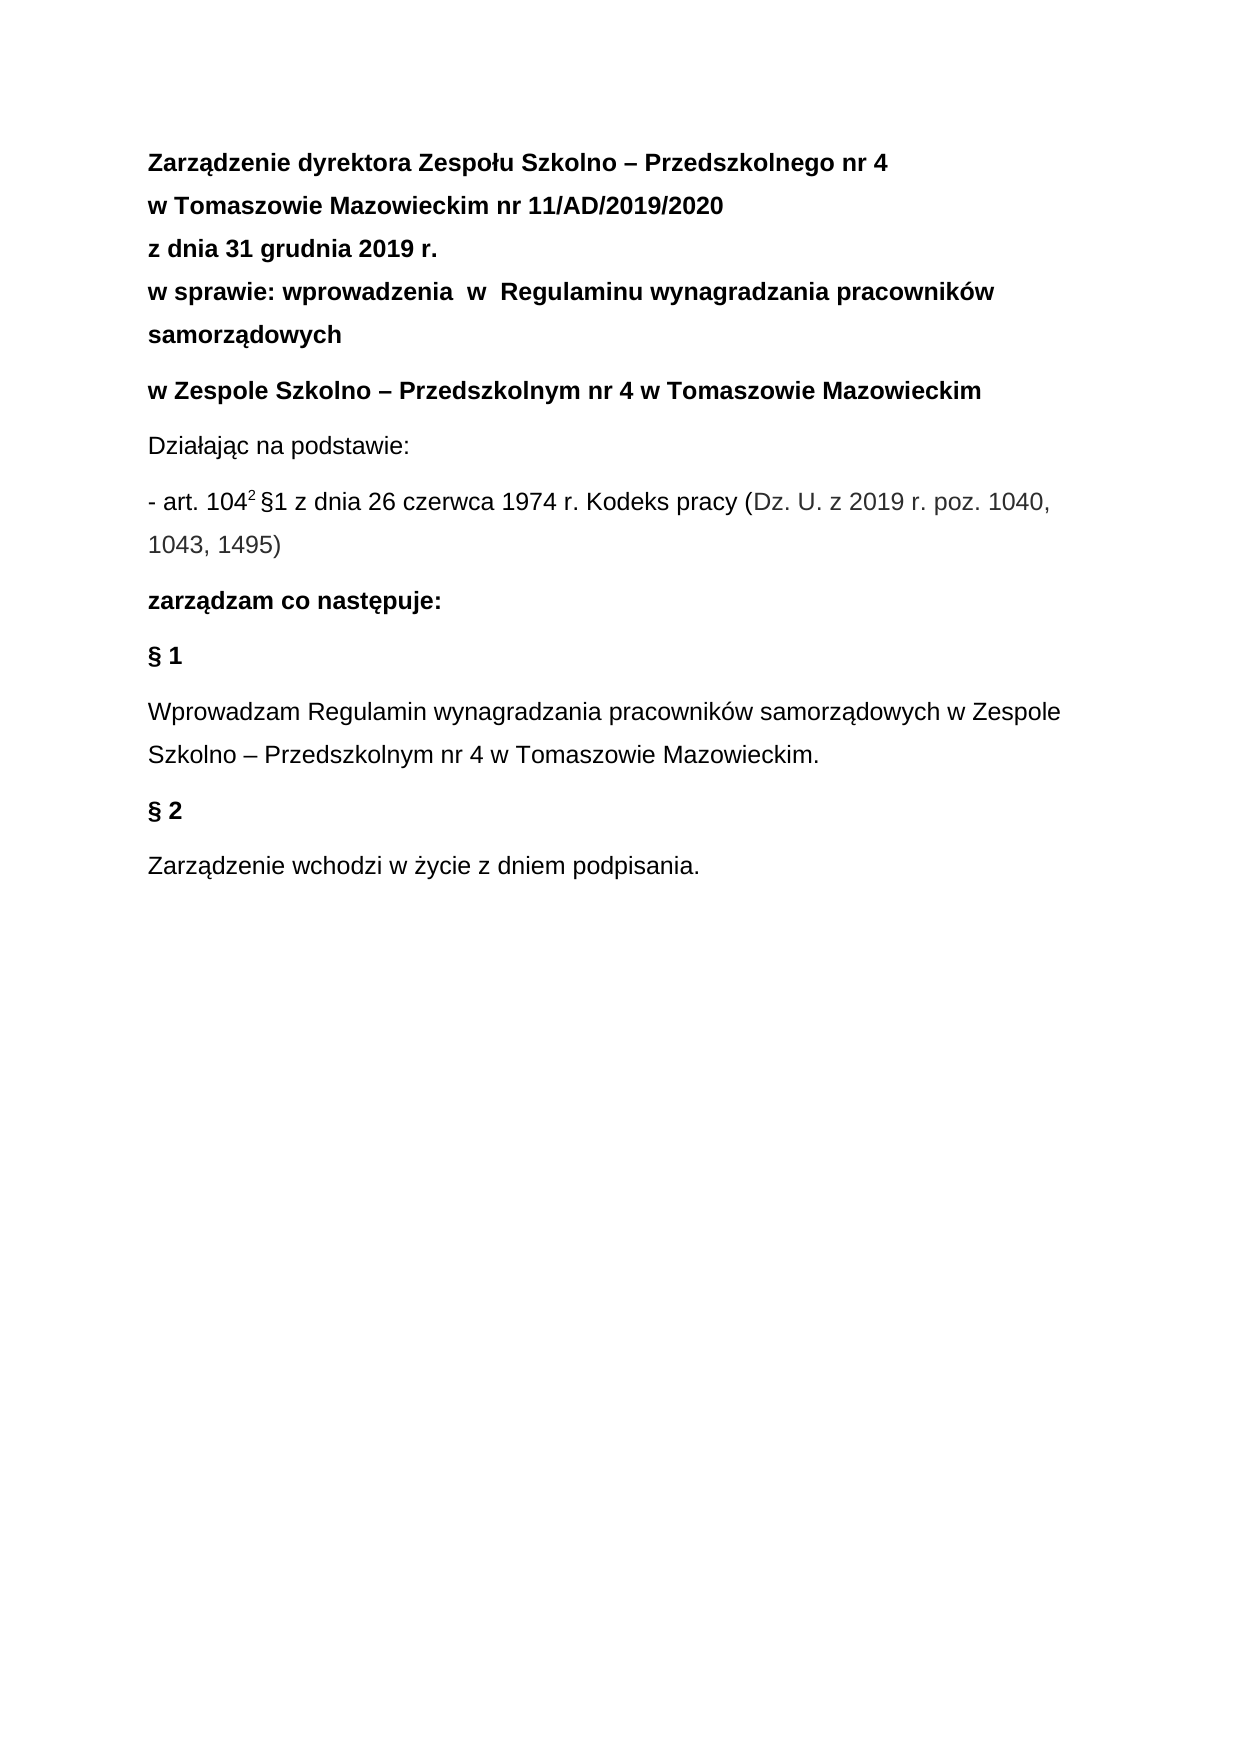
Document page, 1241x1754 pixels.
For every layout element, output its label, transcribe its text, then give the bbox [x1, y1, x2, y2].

text Zarządzenie wchodzi w życie z dniem podpisania. [148, 851, 1093, 880]
text - art. 1042 §1 z dnia 26 czerwca 1974 r. Kodeks pracy (Dz. U. z 2019 r. poz. 1040, 1043, 1495) [148, 487, 1093, 559]
text zarządzam co następuje: [148, 586, 1093, 614]
text Działając na podstawie: [148, 431, 1093, 460]
text Zarządzenie dyrektora Zespołu Szkolno – Przedszkolnego nr 4 [148, 148, 1093, 176]
text § 1 [148, 641, 1093, 670]
text w sprawie: wprowadzenia w Regulaminu wynagradzania pracowników samorządowych [148, 277, 1093, 349]
text w Zespole Szkolno – Przedszkolnym nr 4 w Tomaszowie Mazowieckim [148, 376, 1093, 404]
text z dnia 31 grudnia 2019 r. [148, 234, 1093, 263]
text w Tomaszowie Mazowieckim nr 11/AD/2019/2020 [148, 191, 1092, 219]
text § 2 [148, 796, 1093, 824]
text Wprowadzam Regulamin wynagradzania pracowników samorządowych w Zespole Szkolno – Przedszkolnym nr 4 w Tomaszowie Mazowieckim. [148, 697, 1093, 769]
